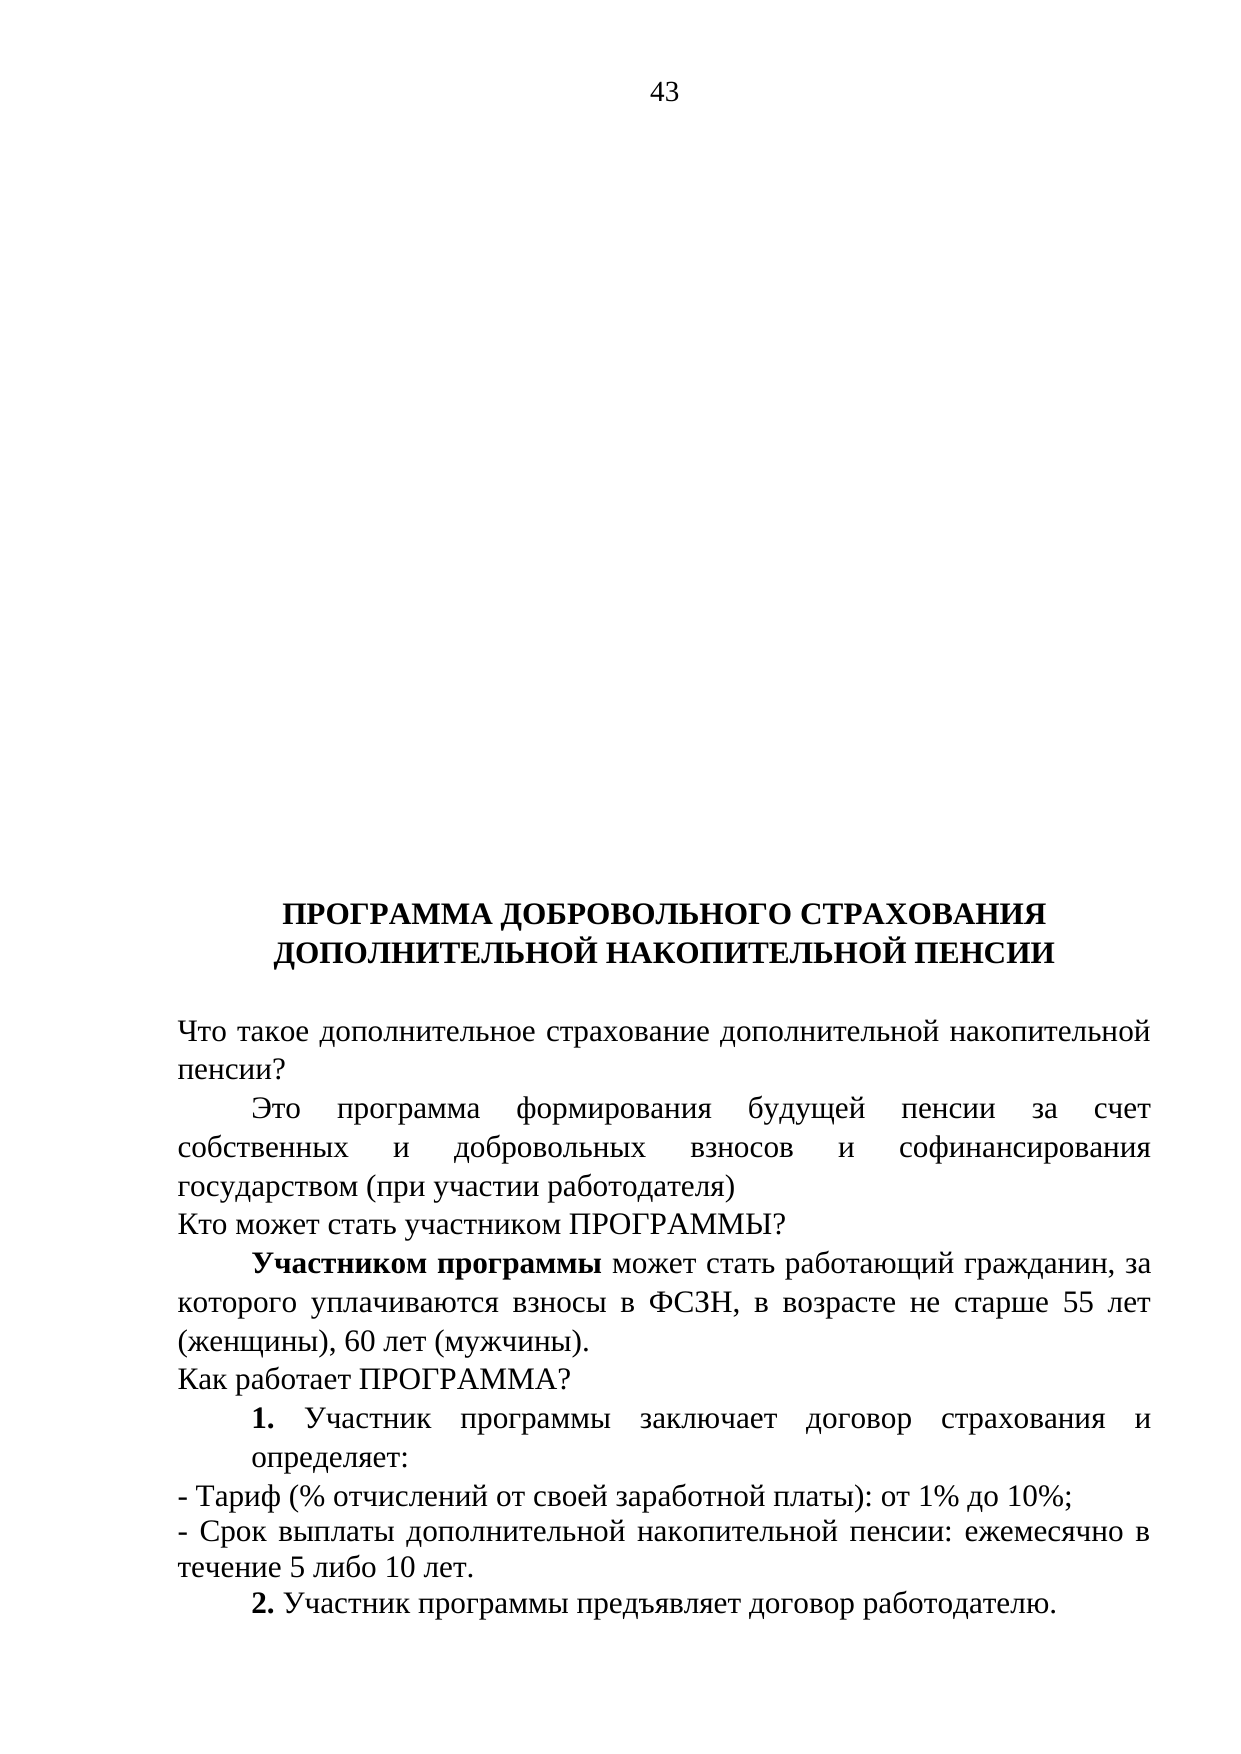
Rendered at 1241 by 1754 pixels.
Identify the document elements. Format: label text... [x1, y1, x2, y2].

text 2. Участник программы предъявляет договор работодателю. [251, 1584, 1152, 1621]
text Это программа формирования будущей пенсии за счет собственных и добровольных взносов и софинансирования государством (при участии работодателя) [177, 1089, 1152, 1203]
text Участником программы может стать работающий гражданин, за которого уплачиваются взносы в ФСЗН, в возрасте не старше 55 лет (женщины), 60 лет (мужчины). [177, 1244, 1152, 1358]
text Как работает ПРОГРАММА? [177, 1361, 1152, 1396]
text Кто может стать участником ПРОГРАММЫ? [177, 1206, 1152, 1241]
text - Срок выплаты дополнительной накопительной пенсии: ежемесячно в течение 5 либо 10 лет. [177, 1513, 1152, 1584]
text Что такое дополнительное страхование дополнительной накопительной пенсии? [177, 1012, 1152, 1086]
text ПРОГРАММА ДОБРОВОЛЬНОГО СТРАХОВАНИЯ ДОПОЛНИТЕЛЬНОЙ НАКОПИТЕЛЬНОЙ ПЕНСИИ [177, 896, 1152, 970]
text 1. Участник программы заключает договор страхования и определяет: [251, 1399, 1152, 1474]
text - Тариф (% отчислений от своей заработной платы): от 1% до 10%; [177, 1477, 1152, 1513]
